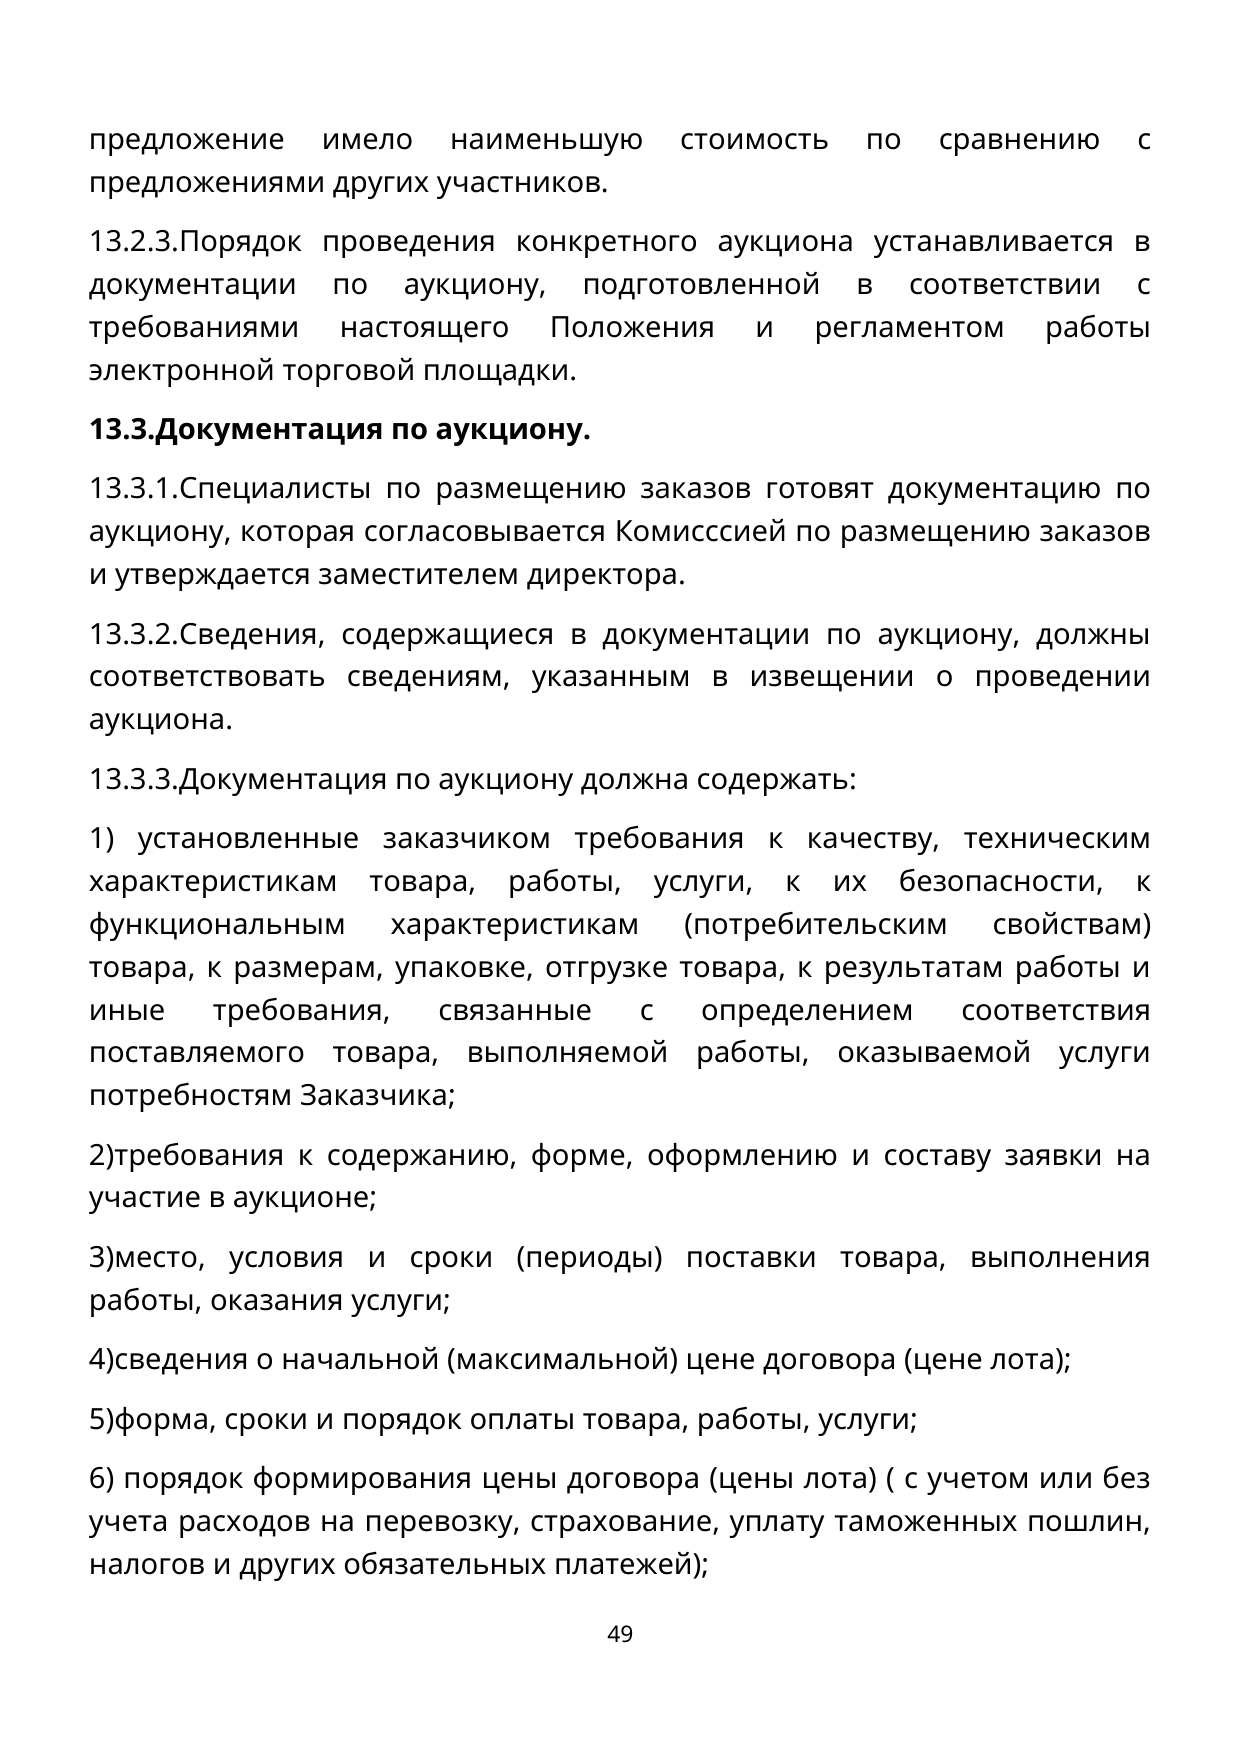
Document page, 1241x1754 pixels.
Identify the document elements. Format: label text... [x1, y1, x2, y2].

text 1) установленные заказчиком требования к качеству, техническим характеристикам товара, работы, услуги, к их безопасности, к функциональным характеристикам (потребительским свойствам) товара, к размерам, упаковке, отгрузке товара, к результатам работы и иные требования, связанные с определением соответствия поставляемого товара, выполняемой работы, оказываемой услуги потребностям Заказчика; [89, 817, 1152, 1114]
text 6) порядок формирования цены договора (цены лота) ( с учетом или без учета расходов на перевозку, страхование, уплату таможенных пошлин, налогов и других обязательных платежей); [89, 1457, 1152, 1583]
text 13.3.1.Специалисты по размещению заказов готовят документацию по аукциону, которая согласовывается Комисссией по размещению заказов и утверждается заместителем директора. [89, 468, 1152, 593]
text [89, 118, 1152, 201]
text 13.3.3.Документация по аукциону должна содержать: [89, 758, 1152, 798]
text 4)сведения о начальной (максимальной) цене договора (цене лота); [89, 1338, 1152, 1378]
text 13.2.3.Порядок проведения конкретного аукциона устанавливается в документации по аукциону, подготовленной в соответствии с требованиями настоящего Положения и регламентом работы электронной торговой площадки. [89, 220, 1152, 388]
text 3)место, условия и сроки (периоды) поставки товара, выполнения работы, оказания услуги; [89, 1236, 1152, 1319]
text 13.3.2.Сведения, содержащиеся в документации по аукциону, должны соответствовать сведениям, указанным в извещении о проведении аукциона. [89, 613, 1152, 738]
text 13.3.Документация по аукциону. [89, 408, 1152, 448]
text 5)форма, сроки и порядок оплаты товара, работы, услуги; [89, 1398, 1152, 1438]
text 2)требования к содержанию, форме, оформлению и составу заявки на участие в аукционе; [89, 1134, 1152, 1216]
